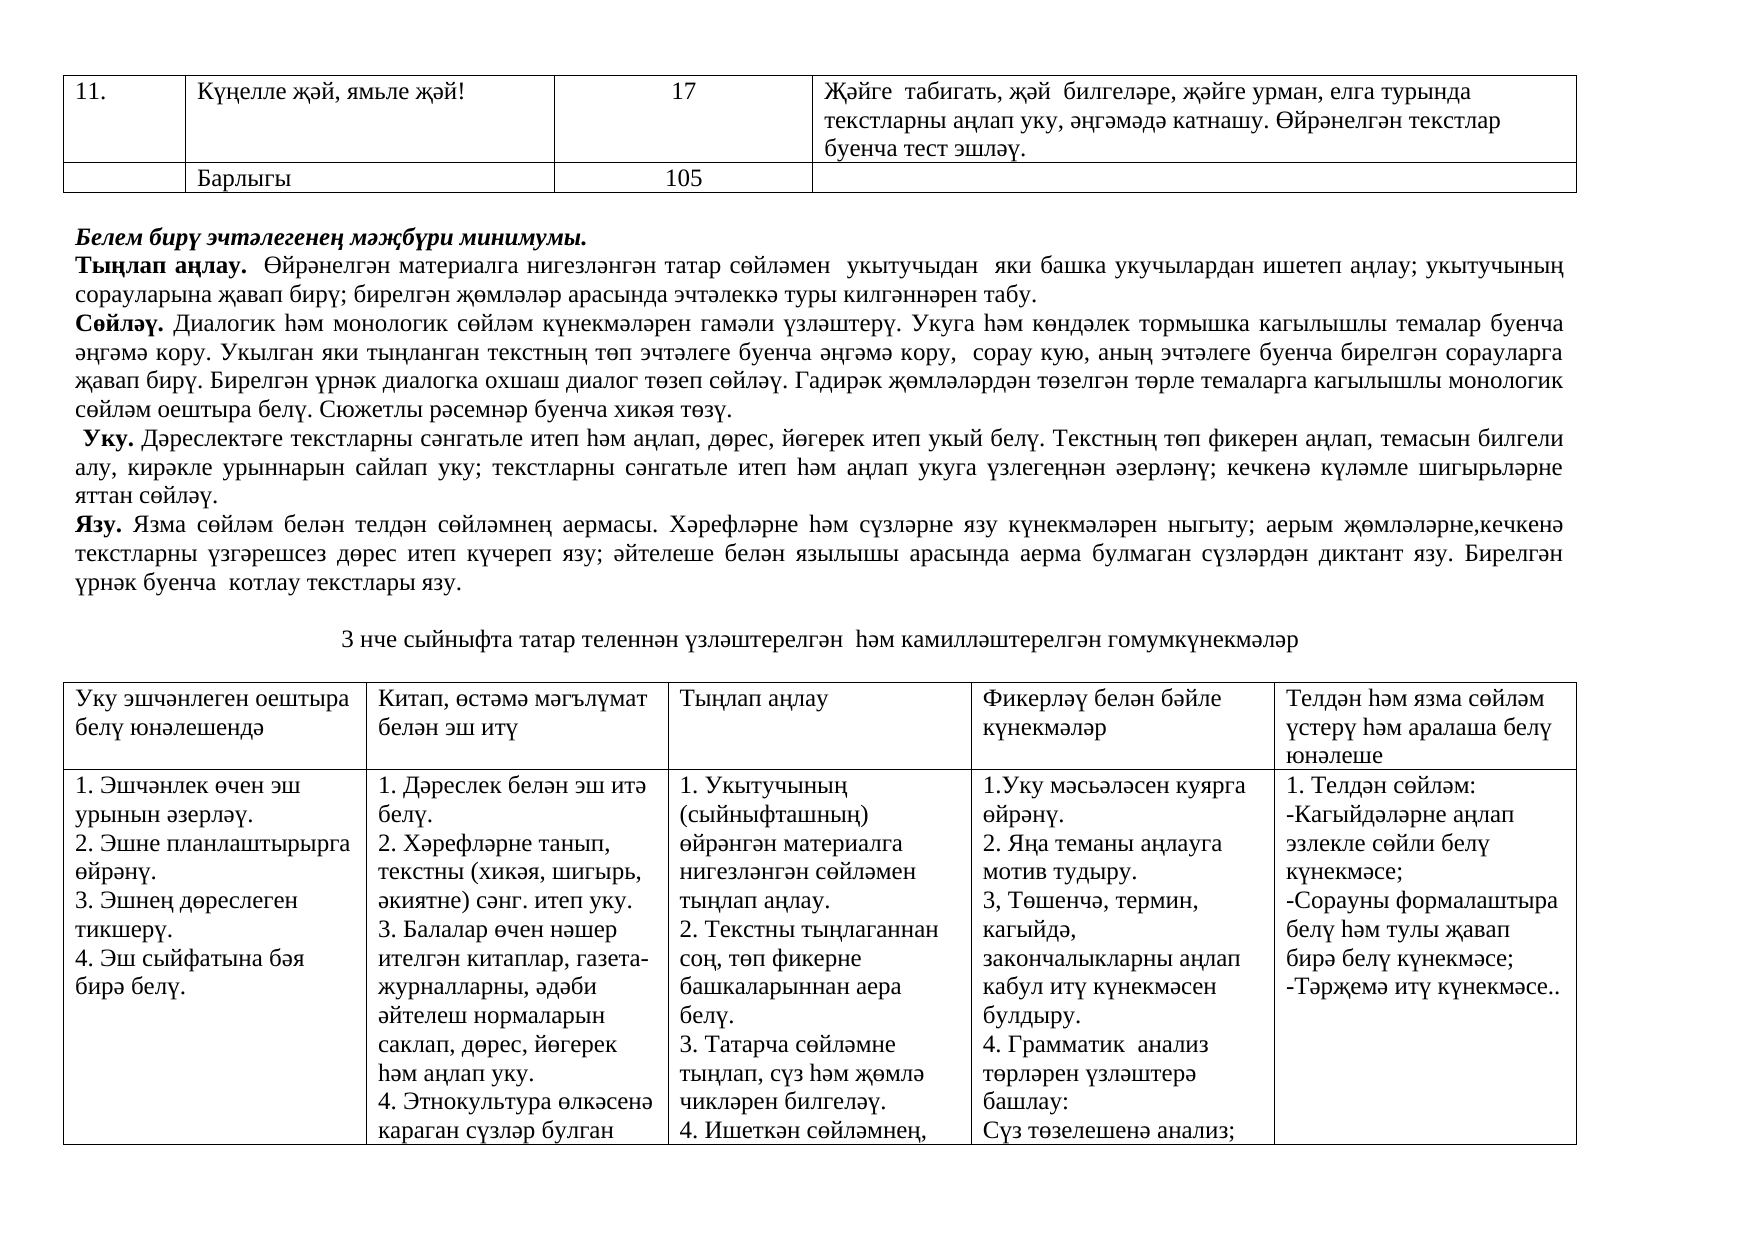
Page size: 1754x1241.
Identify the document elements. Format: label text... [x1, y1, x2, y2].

text 3 нче сыйныфта татар теленнән үзләштерелгән һәм камилләштерелгән гомумкүнекмәләр [75, 624, 1565, 653]
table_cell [669, 770, 971, 1144]
table_header Телдән һәм язма сөйләм үстерү һәм аралаша белү юнәлеше [1275, 683, 1576, 769]
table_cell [972, 770, 1274, 1144]
text Уку. Дәреслектәге текстларны сәнгатьле итеп һәм аңлап, дөрес, йөгерек итеп укый белү. Текстның төп фикерен аңлап, темасын билгели алу, кирәкле урыннарын сайлап уку; текстларны сәнгатьле итеп һәм аңлап укуга үзлегеңнән әзерләнү; кечкенә күләмле шигырьләрне яттан сөйләү. [75, 423, 1565, 509]
table_cell 11. [64, 76, 185, 162]
text Сөйләү. Диалогик һәм монологик сөйләм күнекмәләрен гамәли үзләштерү. Укуга һәм көндәлек тормышка кагылышлы темалар буенча әңгәмә кору. Укылган яки тыңланган текстның төп эчтәлеге буенча әңгәмә кору, сорау кую, аның эчтәлеге буенча бирелгән сорауларга җавап бирү. Бирелгән үрнәк диалогка охшаш диалог төзеп сөйләү. Гадирәк җөмләләрдән төзелгән төрле темаларга кагылышлы монологик сөйләм оештыра белү. Сюжетлы рәсемнәр буенча хикәя төзү. [75, 308, 1565, 423]
table_cell 17 [555, 76, 812, 162]
text Язу. Язма сөйләм белән телдән сөйләмнең аермасы. Хәрефләрне һәм сүзләрне язу күнекмәләрен ныгыту; аерым җөмләләрне,кечкенә текстларны үзгәрешсез дөрес итеп күчереп язу; әйтелеше белән язылышы арасында аерма булмаган сүзләрдән диктант язу. Бирелгән үрнәк буенча котлау текстлары язу. [75, 509, 1565, 596]
table_cell Барлыгы [186, 163, 554, 192]
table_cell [64, 770, 366, 1144]
table_header Фикерләү белән бәйле күнекмәләр [972, 683, 1274, 769]
text Белем бирү эчтәлегенең мәҗбүри минимумы. [75, 222, 1565, 251]
table_cell Җәйге табигать, җәй билгеләре, җәйге урман, елга турында текстларны аңлап уку, әңгәмәдә катнашу. Өйрәнелгән текстлар буенча тест эшләү. [813, 76, 1576, 162]
table_header Тыңлап аңлау [669, 683, 971, 769]
table_cell 105 [555, 163, 812, 192]
table_cell [64, 163, 185, 192]
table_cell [367, 770, 668, 1144]
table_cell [1275, 770, 1576, 1144]
table_header Уку эшчәнлеген оештыра белү юнәлешендә [64, 683, 366, 769]
table_header Китап, өстәмә мәгълүмат белән эш итү [367, 683, 668, 769]
text Тыңлап аңлау. Өйрәнелгән материалга нигезләнгән татар сөйләмен укытучыдан яки башка укучылардан ишетеп аңлау; укытучының сорауларына җавап бирү; бирелгән җөмләләр арасында эчтәлеккә туры килгәннәрен табу. [75, 251, 1565, 308]
table_cell [813, 163, 1576, 192]
table_cell Күңелле җәй, ямьле җәй! [186, 76, 554, 162]
